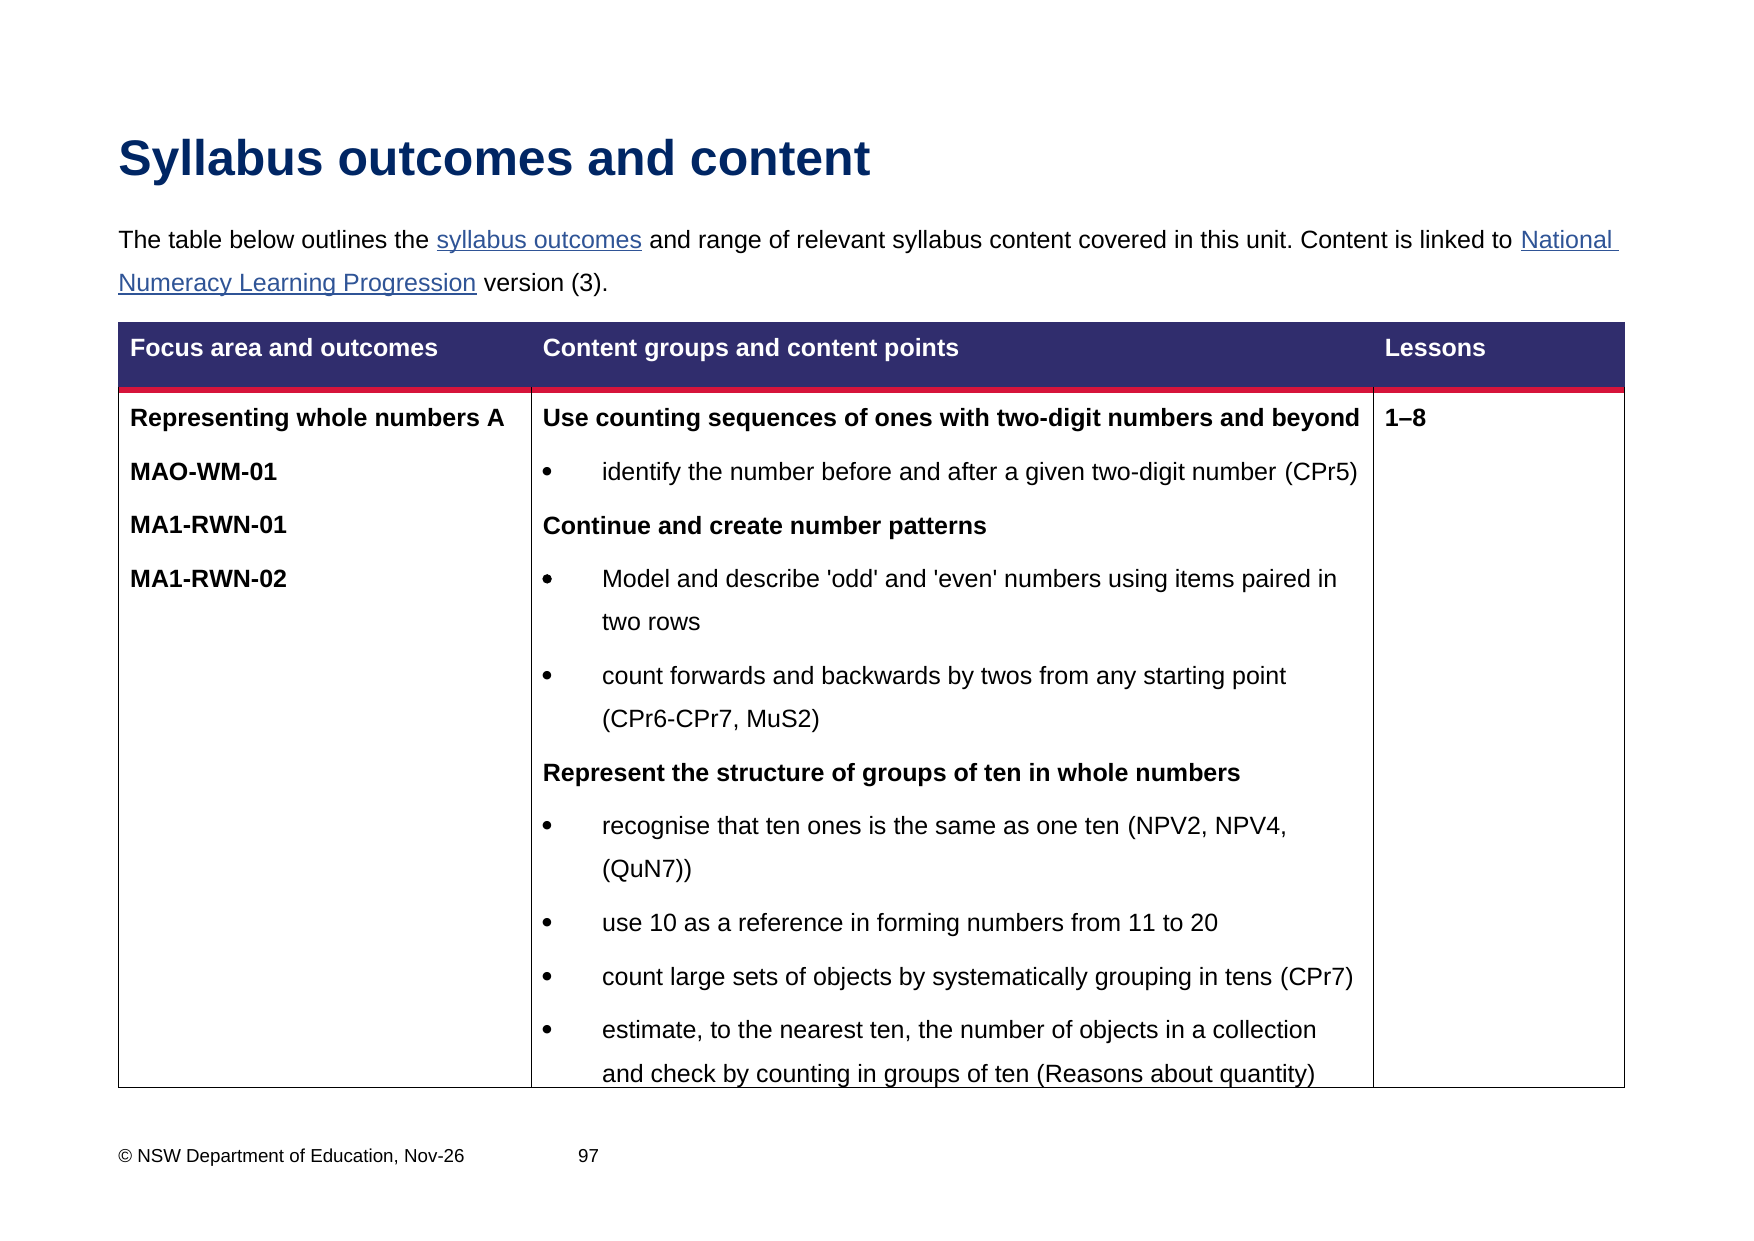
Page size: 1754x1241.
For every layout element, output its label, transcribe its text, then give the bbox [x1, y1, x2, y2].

subtitle Syllabus outcomes and content [118, 128, 1636, 186]
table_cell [119, 393, 531, 1087]
table_header Lessons [1374, 323, 1624, 387]
table_header Focus area and outcomes [119, 323, 531, 387]
table_header Content groups and content points [532, 323, 1373, 387]
table_cell 1–8 [1374, 393, 1624, 1087]
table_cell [532, 393, 1373, 1087]
text The table below outlines the syllabus outcomes and range of relevant syllabus content covered in this unit. Content is linked to National Numeracy Learning Progression version (3). [118, 225, 1636, 297]
